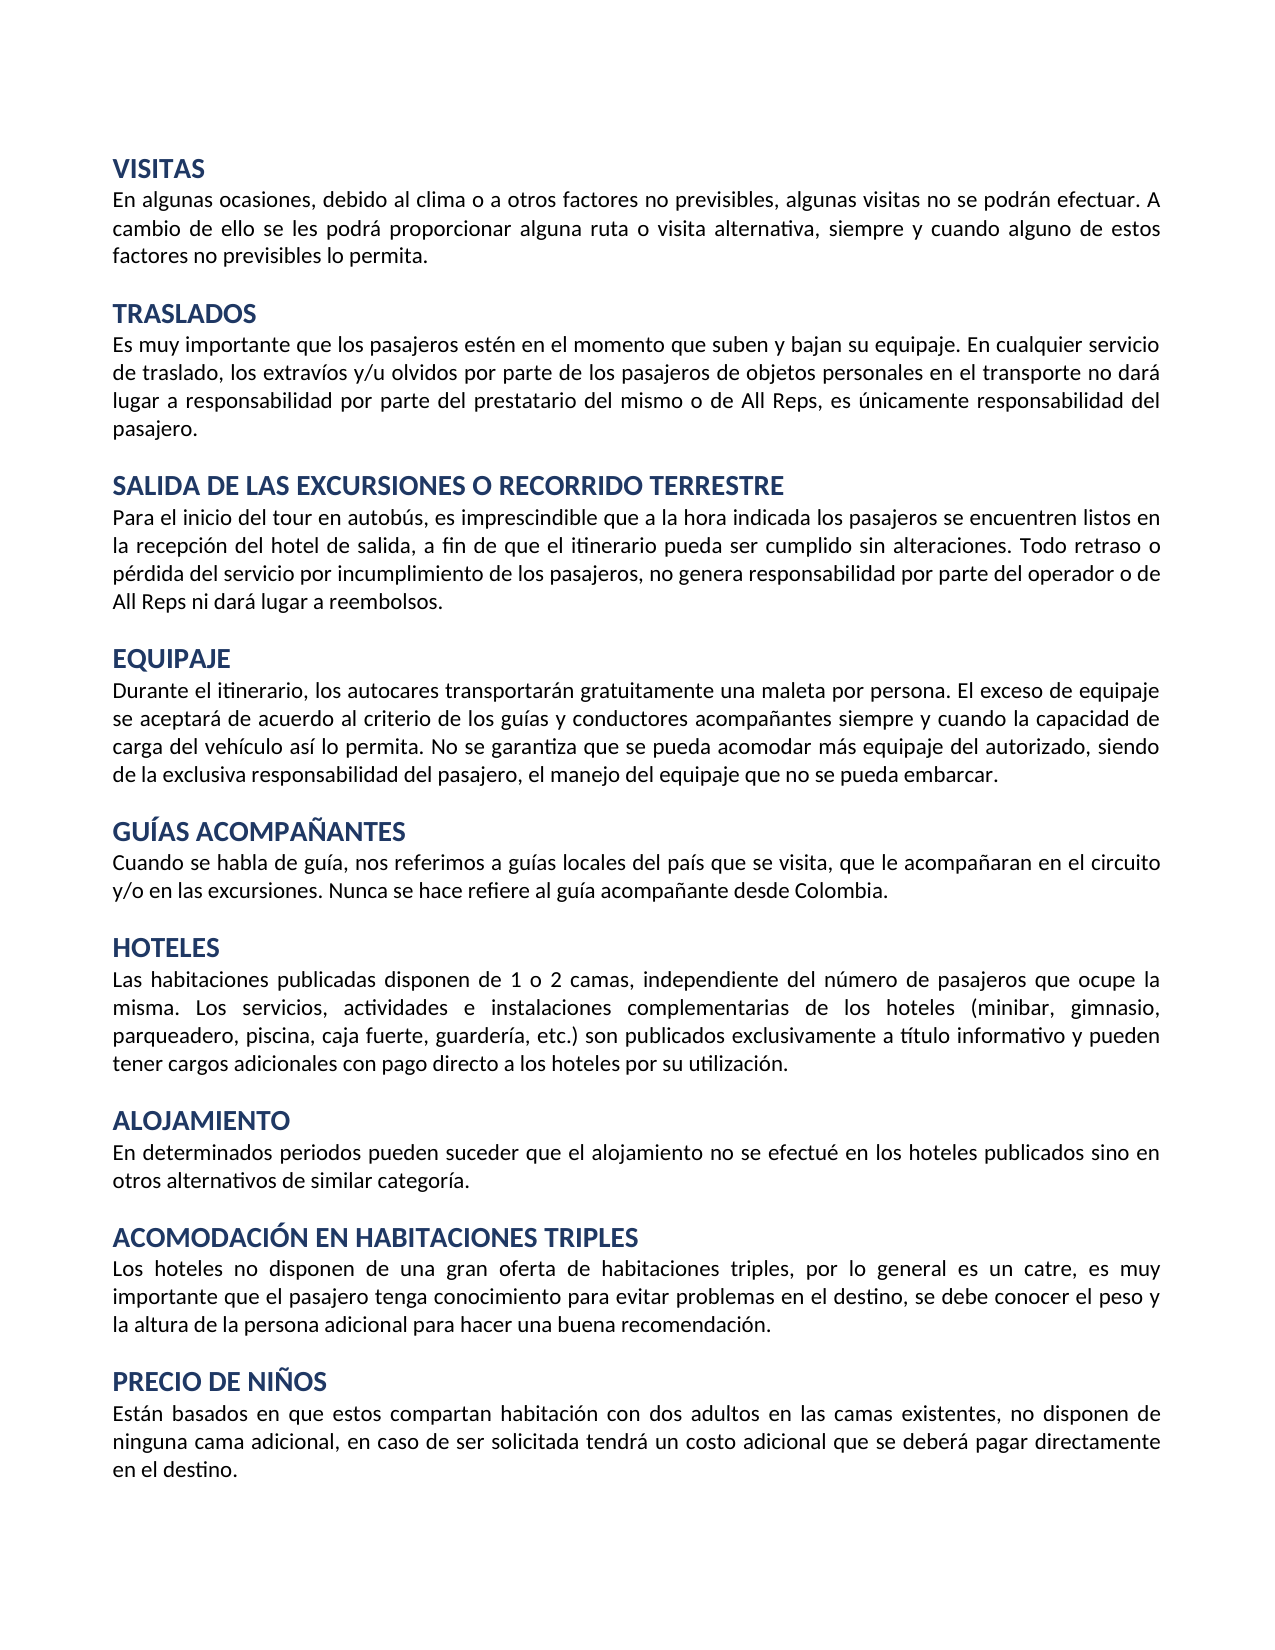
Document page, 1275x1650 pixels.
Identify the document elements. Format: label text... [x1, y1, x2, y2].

text Las habitaciones publicadas disponen de 1 o 2 camas, independiente del número de pasajeros que ocupe la misma. Los servicios, actividades e instalaciones complementarias de los hoteles (minibar, gimnasio, parqueadero, piscina, caja fuerte, guardería, etc.) son publicados exclusivamente a título informativo y pueden tener cargos adicionales con pago directo a los hoteles por su utilización. [112, 965, 1162, 1077]
text ALOJAMIENTO [112, 1102, 1162, 1138]
text En algunas ocasiones, debido al clima o a otros factores no previsibles, algunas visitas no se podrán efectuar. A cambio de ello se les podrá proporcionar alguna ruta o visita alternativa, siempre y cuando alguno de estos factores no previsibles lo permita. [112, 186, 1162, 270]
text VISITAS [112, 150, 1162, 186]
text Durante el itinerario, los autocares transportarán gratuitamente una maleta por persona. El exceso de equipaje se aceptará de acuerdo al criterio de los guías y conductores acompañantes siempre y cuando la capacidad de carga del vehículo así lo permita. No se garantiza que se pueda acomodar más equipaje del autorizado, siendo de la exclusiva responsabilidad del pasajero, el manejo del equipaje que no se pueda embarcar. [112, 676, 1162, 788]
text TRASLADOS [112, 295, 1162, 330]
text Los hoteles no disponen de una gran oferta de habitaciones triples, por lo general es un catre, es muy importante que el pasajero tenga conocimiento para evitar problemas en el destino, se debe conocer el peso y la altura de la persona adicional para hacer una buena recomendación. [112, 1254, 1162, 1338]
text ACOMODACIóN EN HABITACIONES TRIPLES [112, 1219, 1162, 1254]
text Están basados en que estos compartan habitación con dos adultos en las camas existentes, no disponen de ninguna cama adicional, en caso de ser solicitada tendrá un costo adicional que se deberá pagar directamente en el destino. [112, 1399, 1162, 1483]
text Para el inicio del tour en autobús, es imprescindible que a la hora indicada los pasajeros se encuentren listos en la recepción del hotel de salida, a fin de que el itinerario pueda ser cumplido sin alteraciones. Todo retraso o pérdida del servicio por incumplimiento de los pasajeros, no genera responsabilidad por parte del operador o de All Reps ni dará lugar a reembolsos. [112, 503, 1162, 615]
text SALIDA DE las excursiones o RECORRIDO TERRESTRE [112, 467, 1162, 503]
text Es muy importante que los pasajeros estén en el momento que suben y bajan su equipaje. En cualquier servicio de traslado, los extravíos y/u olvidos por parte de los pasajeros de objetos personales en el transporte no dará lugar a responsabilidad por parte del prestatario del mismo o de All Reps, es únicamente responsabilidad del pasajero. [112, 330, 1162, 442]
text En determinados periodos pueden suceder que el alojamiento no se efectué en los hoteles publicados sino en otros alternativos de similar categoría. [112, 1138, 1162, 1194]
text EQUIPAJE [112, 640, 1162, 676]
text PRECIO DE NIÑOS [112, 1363, 1162, 1399]
text GUíAS ACOMPAÑANTES [112, 813, 1162, 848]
text HOTELES [112, 929, 1162, 965]
text Cuando se habla de guía, nos referimos a guías locales del país que se visita, que le acompañaran en el circuito y/o en las excursiones. Nunca se hace refiere al guía acompañante desde Colombia. [112, 848, 1162, 904]
